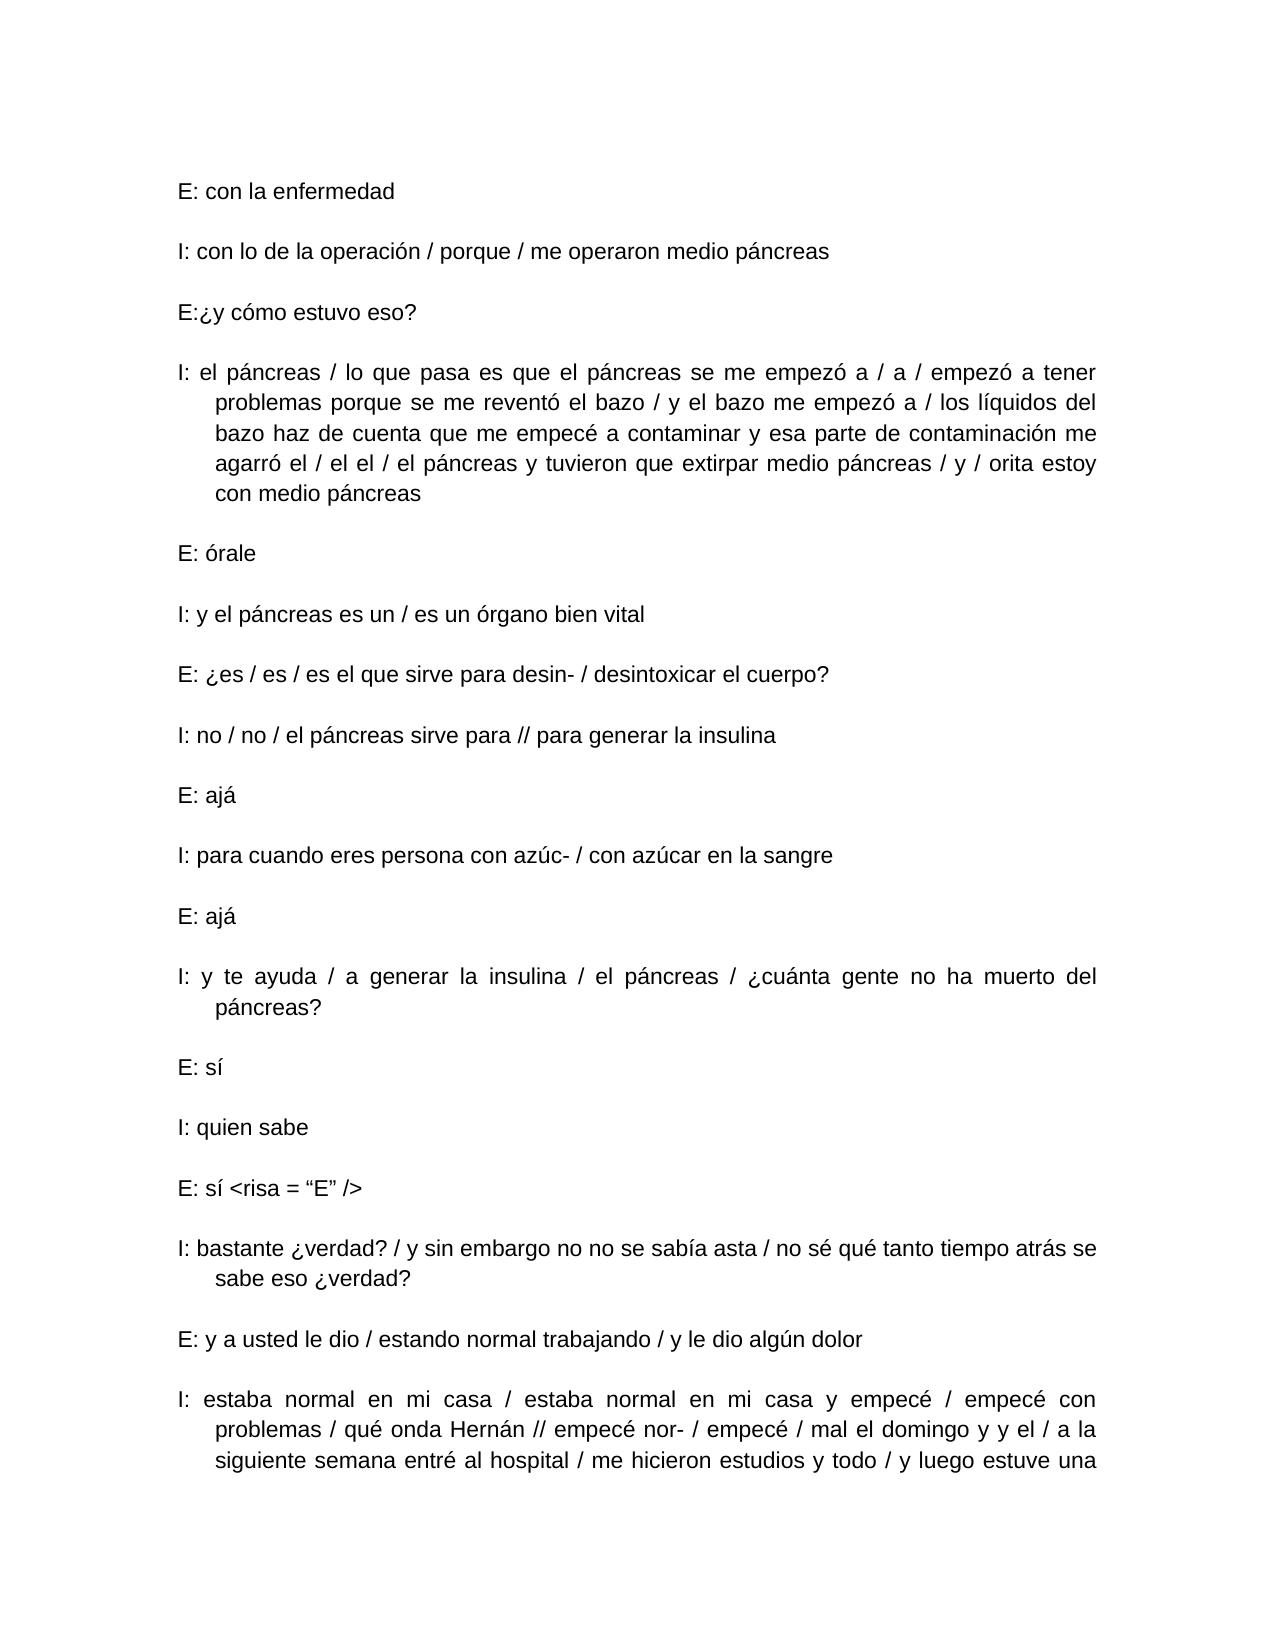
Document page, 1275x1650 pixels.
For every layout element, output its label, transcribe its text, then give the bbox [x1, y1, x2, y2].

text E: ajá [177, 782, 1098, 808]
text E: ajá [177, 903, 1098, 929]
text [177, 1386, 1098, 1473]
text I: no / no / el páncreas sirve para // para generar la insulina [177, 722, 1098, 748]
text I: con lo de la operación / porque / me operaron medio páncreas [177, 238, 1098, 265]
text I: para cuando eres persona con azúc- / con azúcar en la sangre [177, 842, 1098, 869]
text E: órale [177, 540, 1098, 567]
text I: y el páncreas es un / es un órgano bien vital [177, 601, 1098, 627]
text E: con la enfermedad [177, 178, 1098, 204]
text I: y te ayuda / a generar la insulina / el páncreas / ¿cuánta gente no ha muerto del páncreas? [177, 963, 1098, 1020]
text I: el páncreas / lo que pasa es que el páncreas se me empezó a / a / empezó a tener problemas porque se me reventó el bazo / y el bazo me empezó a / los líquidos del bazo haz de cuenta que me empecé a contaminar y esa parte de contaminación me agarró el / el el / el páncreas y tuvieron que extirpar medio páncreas / y / orita estoy con medio páncreas [177, 359, 1098, 506]
text I: quien sabe [177, 1114, 1098, 1141]
text E: sí [177, 1054, 1098, 1080]
text I: bastante ¿verdad? / y sin embargo no no se sabía asta / no sé qué tanto tiempo atrás se sabe eso ¿verdad? [177, 1235, 1098, 1292]
text E:¿y cómo estuvo eso? [177, 299, 1098, 325]
text E: sí <risa = “E” /> [177, 1175, 1098, 1201]
text E: y a usted le dio / estando normal trabajando / y le dio algún dolor [177, 1326, 1098, 1352]
text E: ¿es / es / es el que sirve para desin- / desintoxicar el cuerpo? [177, 661, 1098, 688]
